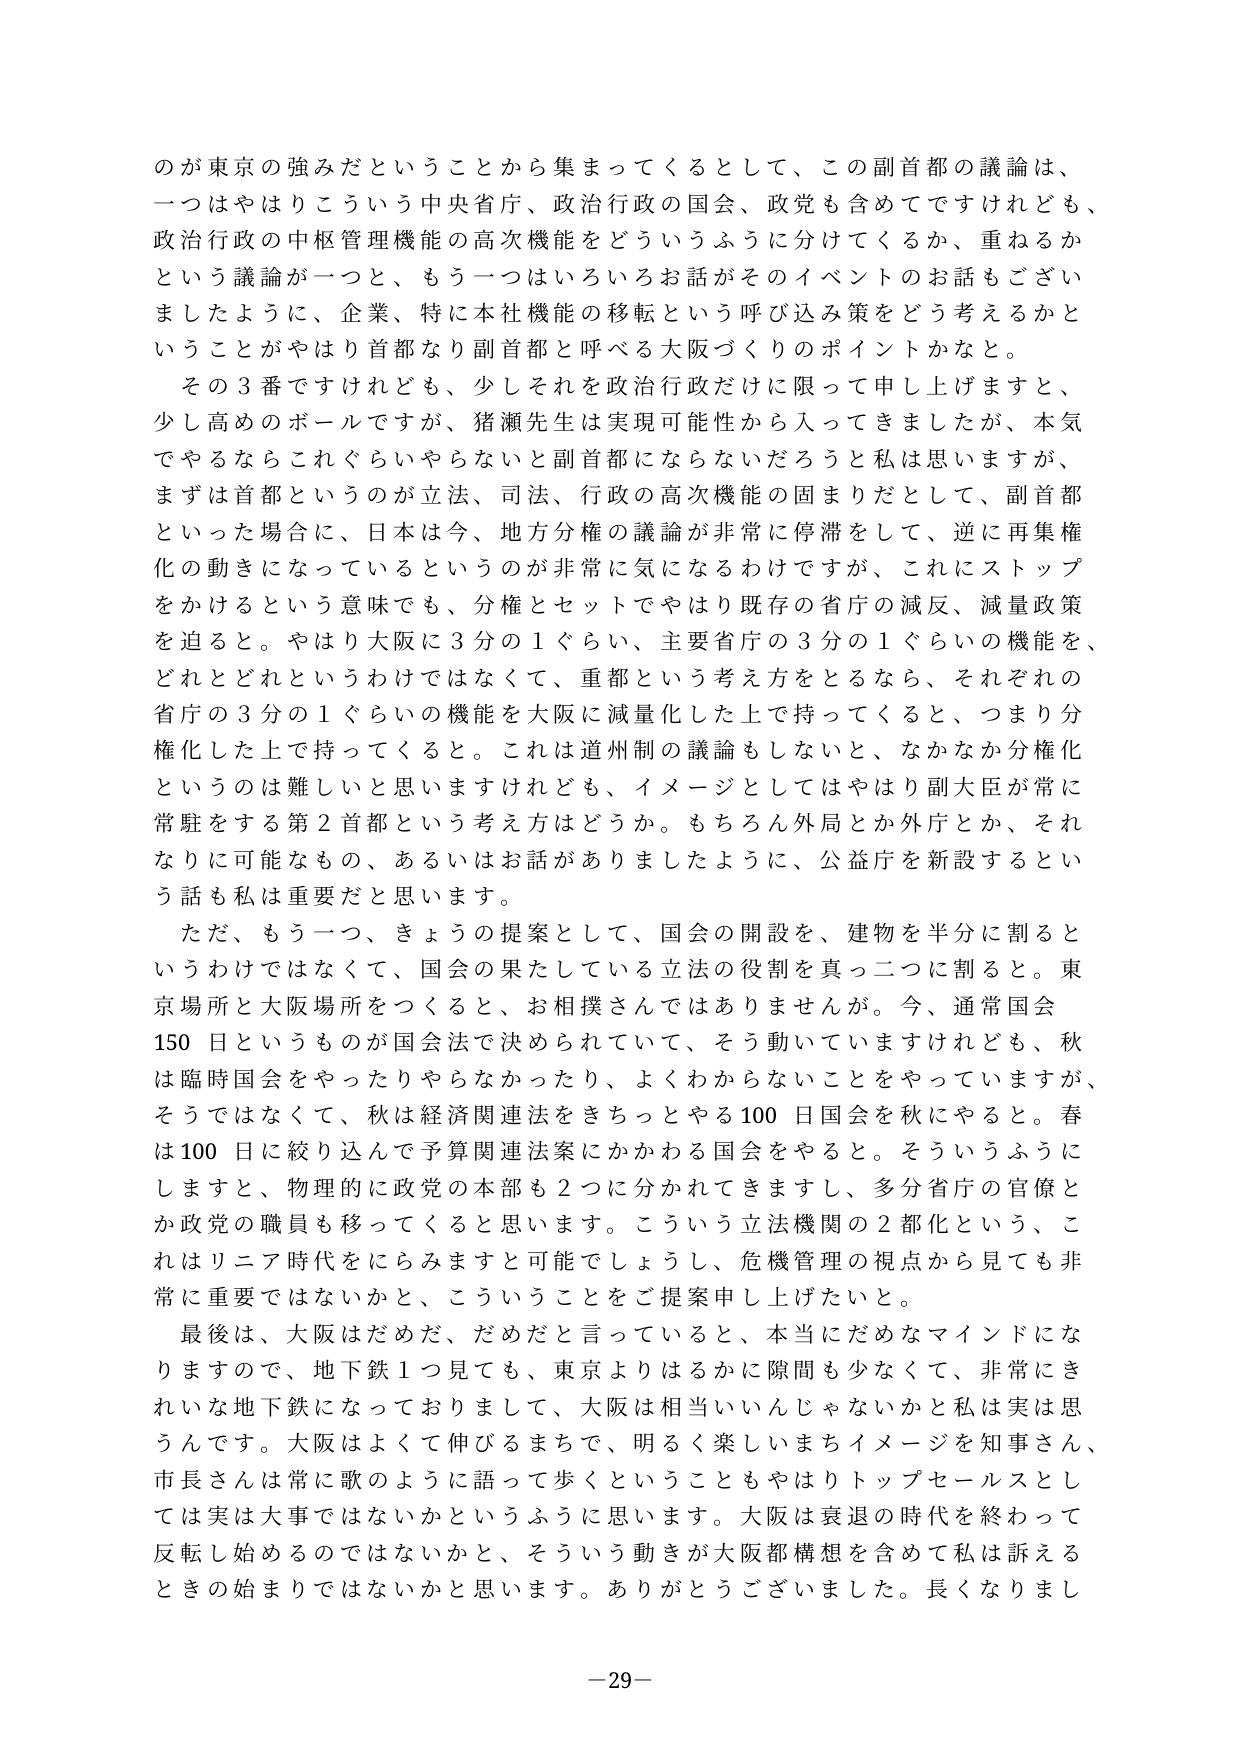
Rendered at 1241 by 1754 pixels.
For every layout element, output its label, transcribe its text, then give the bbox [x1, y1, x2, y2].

text ただ、もう一つ、きょうの提案として、国会の開設を、建物を半分に割るというわけではなくて、国会の果たしている立法の役割を真っ二つに割ると。東京場所と大阪場所をつくると、お相撲さんではありませんが。今、通常国会150日というものが国会法で決められていて、そう動いていますけれども、秋は臨時国会をやったりやらなかったり、よくわからないことをやっていますが、そうではなくて、秋は経済関連法をきちっとやる100日国会を秋にやると。春は100日に絞り込んで予算関連法案にかかわる国会をやると。そういうふうにしますと、物理的に政党の本部も２つに分かれてきますし、多分省庁の官僚とか政党の職員も移ってくると思います。こういう立法機関の２都化という、これはリニア時代をにらみますと可能でしょうし、危機管理の視点から見ても非常に重要ではないかと、こういうことをご提案申し上げたいと。 [153, 913, 1087, 1314]
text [153, 1314, 1087, 1606]
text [153, 148, 1087, 367]
text その３番ですけれども、少しそれを政治行政だけに限って申し上げますと、少し高めのボールですが、猪瀬先生は実現可能性から入ってきましたが、本気でやるならこれぐらいやらないと副首都にならないだろうと私は思いますが、まずは首都というのが立法、司法、行政の高次機能の固まりだとして、副首都といった場合に、日本は今、地方分権の議論が非常に停滞をして、逆に再集権化の動きになっているというのが非常に気になるわけですが、これにストップをかけるという意味でも、分権とセットでやはり既存の省庁の減反、減量政策を迫ると。やはり大阪に３分の１ぐらい、主要省庁の３分の１ぐらいの機能を、どれとどれというわけではなくて、重都という考え方をとるなら、それぞれの省庁の３分の１ぐらいの機能を大阪に減量化した上で持ってくると、つまり分権化した上で持ってくると。これは道州制の議論もしないと、なかなか分権化というのは難しいと思いますけれども、イメージとしてはやはり副大臣が常に常駐をする第２首都という考え方はどうか。もちろん外局とか外庁とか、それなりに可能なもの、あるいはお話がありましたように、公益庁を新設するという話も私は重要だと思います。 [153, 367, 1087, 913]
